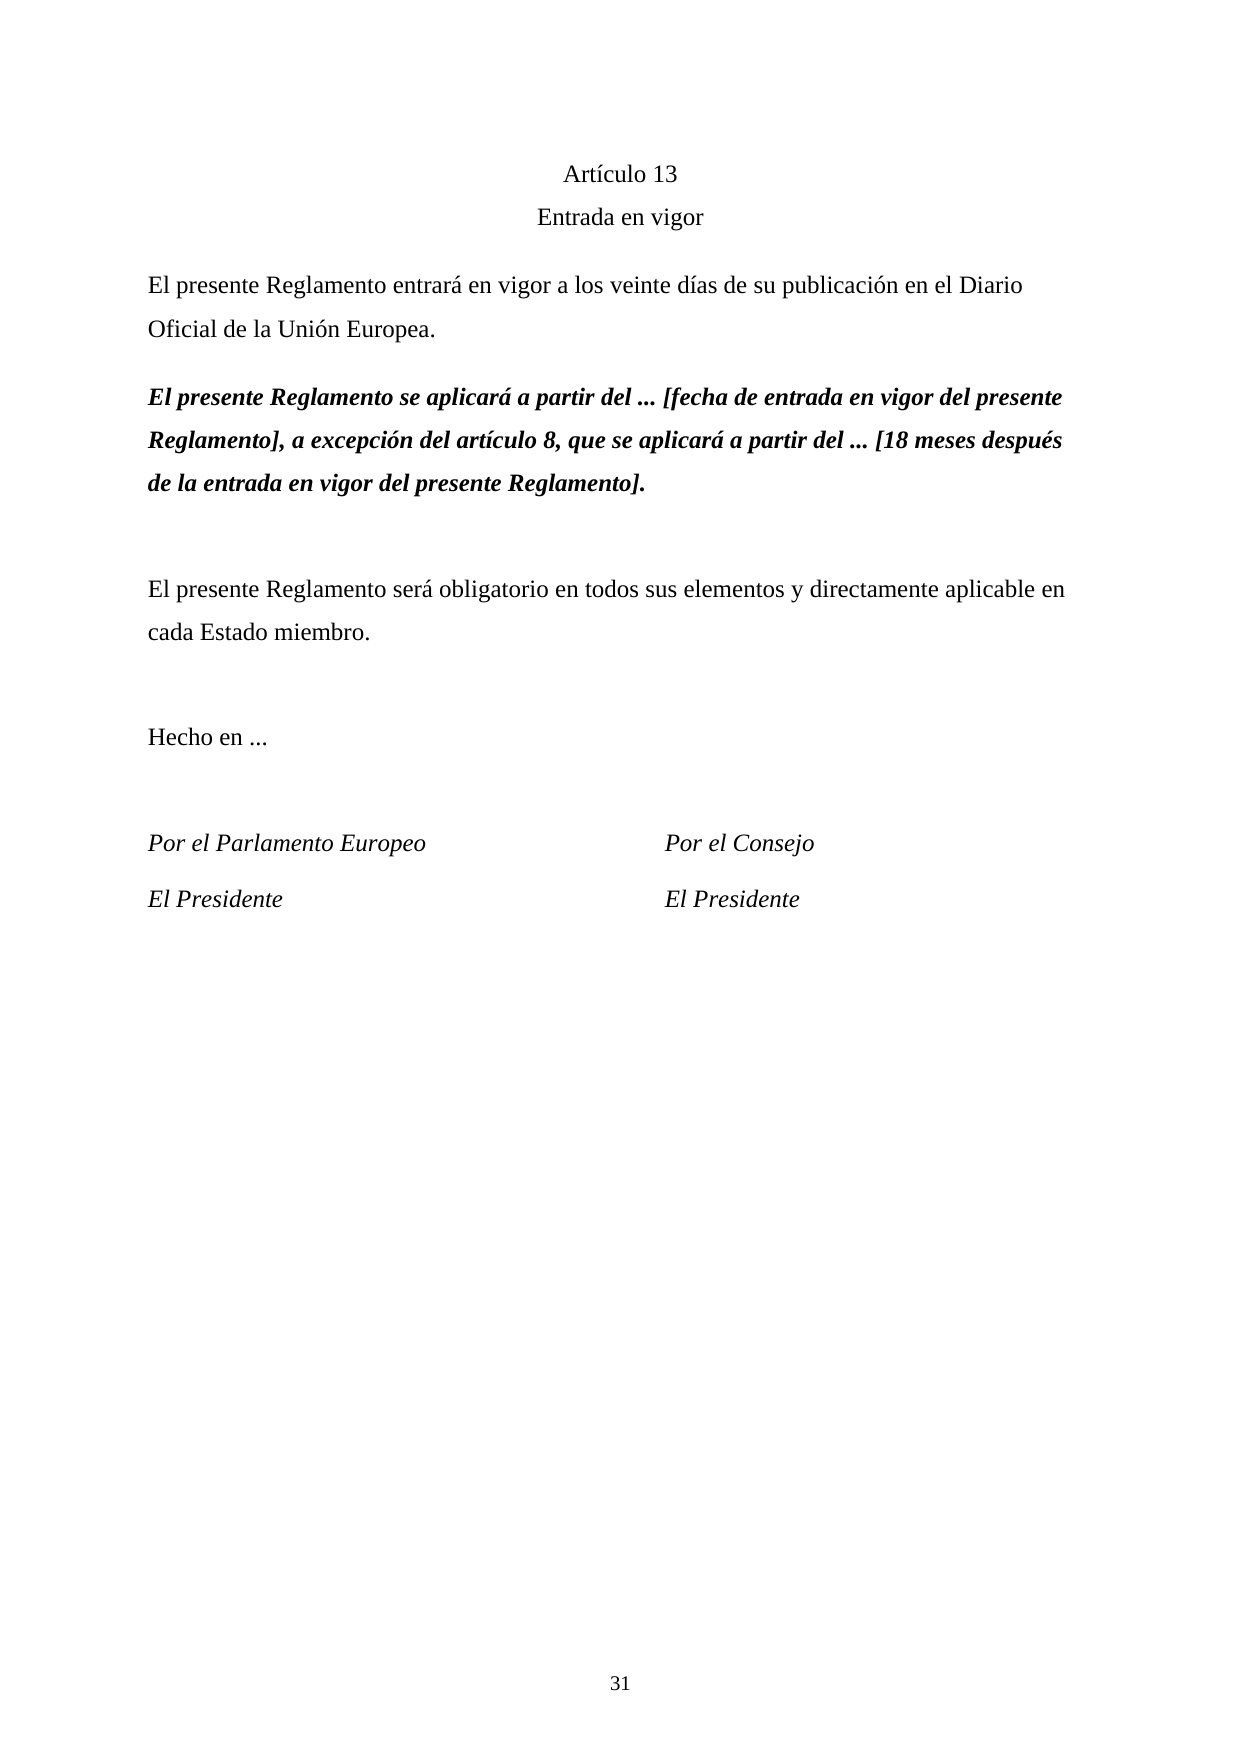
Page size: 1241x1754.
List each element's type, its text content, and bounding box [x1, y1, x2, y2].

text El presente Reglamento será obligatorio en todos sus elementos y directamente aplicable en cada Estado miembro. [148, 574, 1092, 646]
text El presente Reglamento se aplicará a partir del ... [fecha de entrada en vigor del presente Reglamento], a excepción del artículo 8, que se aplicará a partir del ... [18 meses después de la entrada en vigor del presente Reglamento]. [148, 382, 1092, 497]
text Por el Parlamento Europeo Por el Consejo [148, 828, 1092, 857]
text El Presidente El Presidente [148, 884, 1092, 912]
text Artículo 13 Entrada en vigor [148, 159, 1092, 231]
text Hecho en ... [148, 722, 1092, 751]
text El presente Reglamento entrará en vigor a los veinte días de su publicación en el Diario Oficial de la Unión Europea. [148, 271, 1092, 342]
